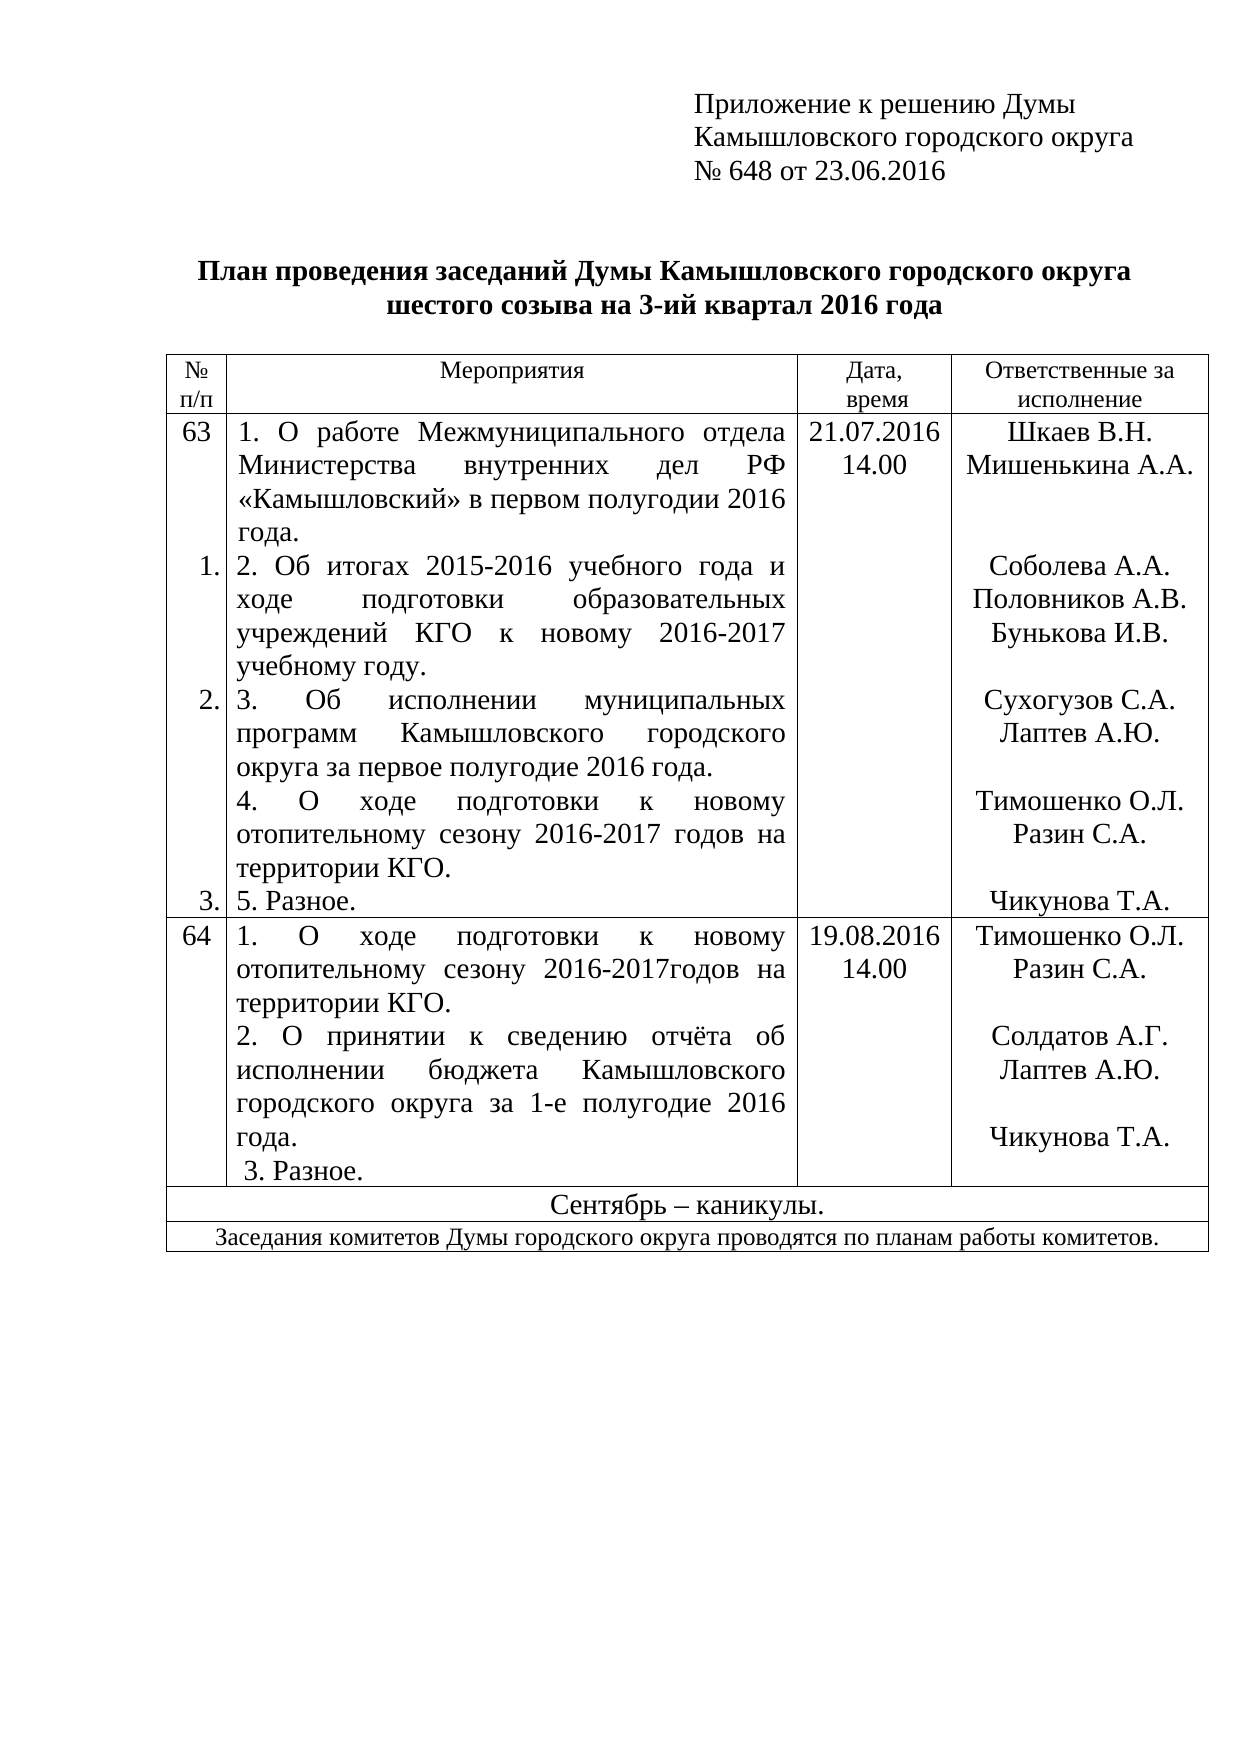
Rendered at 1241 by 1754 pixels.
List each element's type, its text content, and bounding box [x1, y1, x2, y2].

text № 648 от 23.06.2016 [177, 153, 1152, 186]
table_cell Сентябрь – каникулы. [167, 1187, 1208, 1221]
table_cell Тимошенко О.Л. Разин С.А. Солдатов А.Г. Лаптев А.Ю. Чикунова Т.А. [952, 918, 1208, 1186]
table_cell 19.08.2016 14.00 [798, 918, 951, 1186]
table_header Мероприятия [227, 355, 797, 413]
table_cell Шкаев В.Н. Мишенькина А.А. Соболева А.А. Половников А.В. Бунькова И.В. Сухогузов С.А. Лаптев А.Ю. Тимошенко О.Л. Разин С.А. Чикунова Т.А. [952, 414, 1208, 917]
table_header Дата, время [798, 355, 951, 413]
table_cell 1. О работе Межмуниципального отдела Министерства внутренних дел РФ «Камышловский» в первом полугодии 2016 года. 2. Об итогах 2015-2016 учебного года и ходе подготовки образовательных учреждений КГО к новому 2016-2017 учебному году. 3. Об исполнении муниципальных программ Камышловского городского округа за первое полугодие 2016 года. 4. О ходе подготовки к новому отопительному сезону 2016-2017 годов на территории КГО. 5. Разное. [227, 414, 797, 917]
text Приложение к решению Думы Камышловского городского округа [620, 86, 1152, 153]
table_cell 21.07.2016 14.00 [798, 414, 951, 917]
table_cell Заседания комитетов Думы городского округа проводятся по планам работы комитетов. [167, 1222, 1208, 1251]
table_header Ответственные за исполнение [952, 355, 1208, 413]
table_cell 1. О ходе подготовки к новому отопительному сезону 2016-2017годов на территории КГО. 2. О принятии к сведению отчёта об исполнении бюджета Камышловского городского округа за 1-е полугодие 2016 года. 3. Разное. [227, 918, 797, 1186]
table_cell 64 [167, 918, 226, 1186]
table_cell 63 [167, 414, 226, 917]
text План проведения заседаний Думы Камышловского городского округа [177, 253, 1152, 287]
text шестого созыва на 3-ий квартал 2016 года [177, 287, 1152, 321]
table_header № п/п [167, 355, 226, 413]
